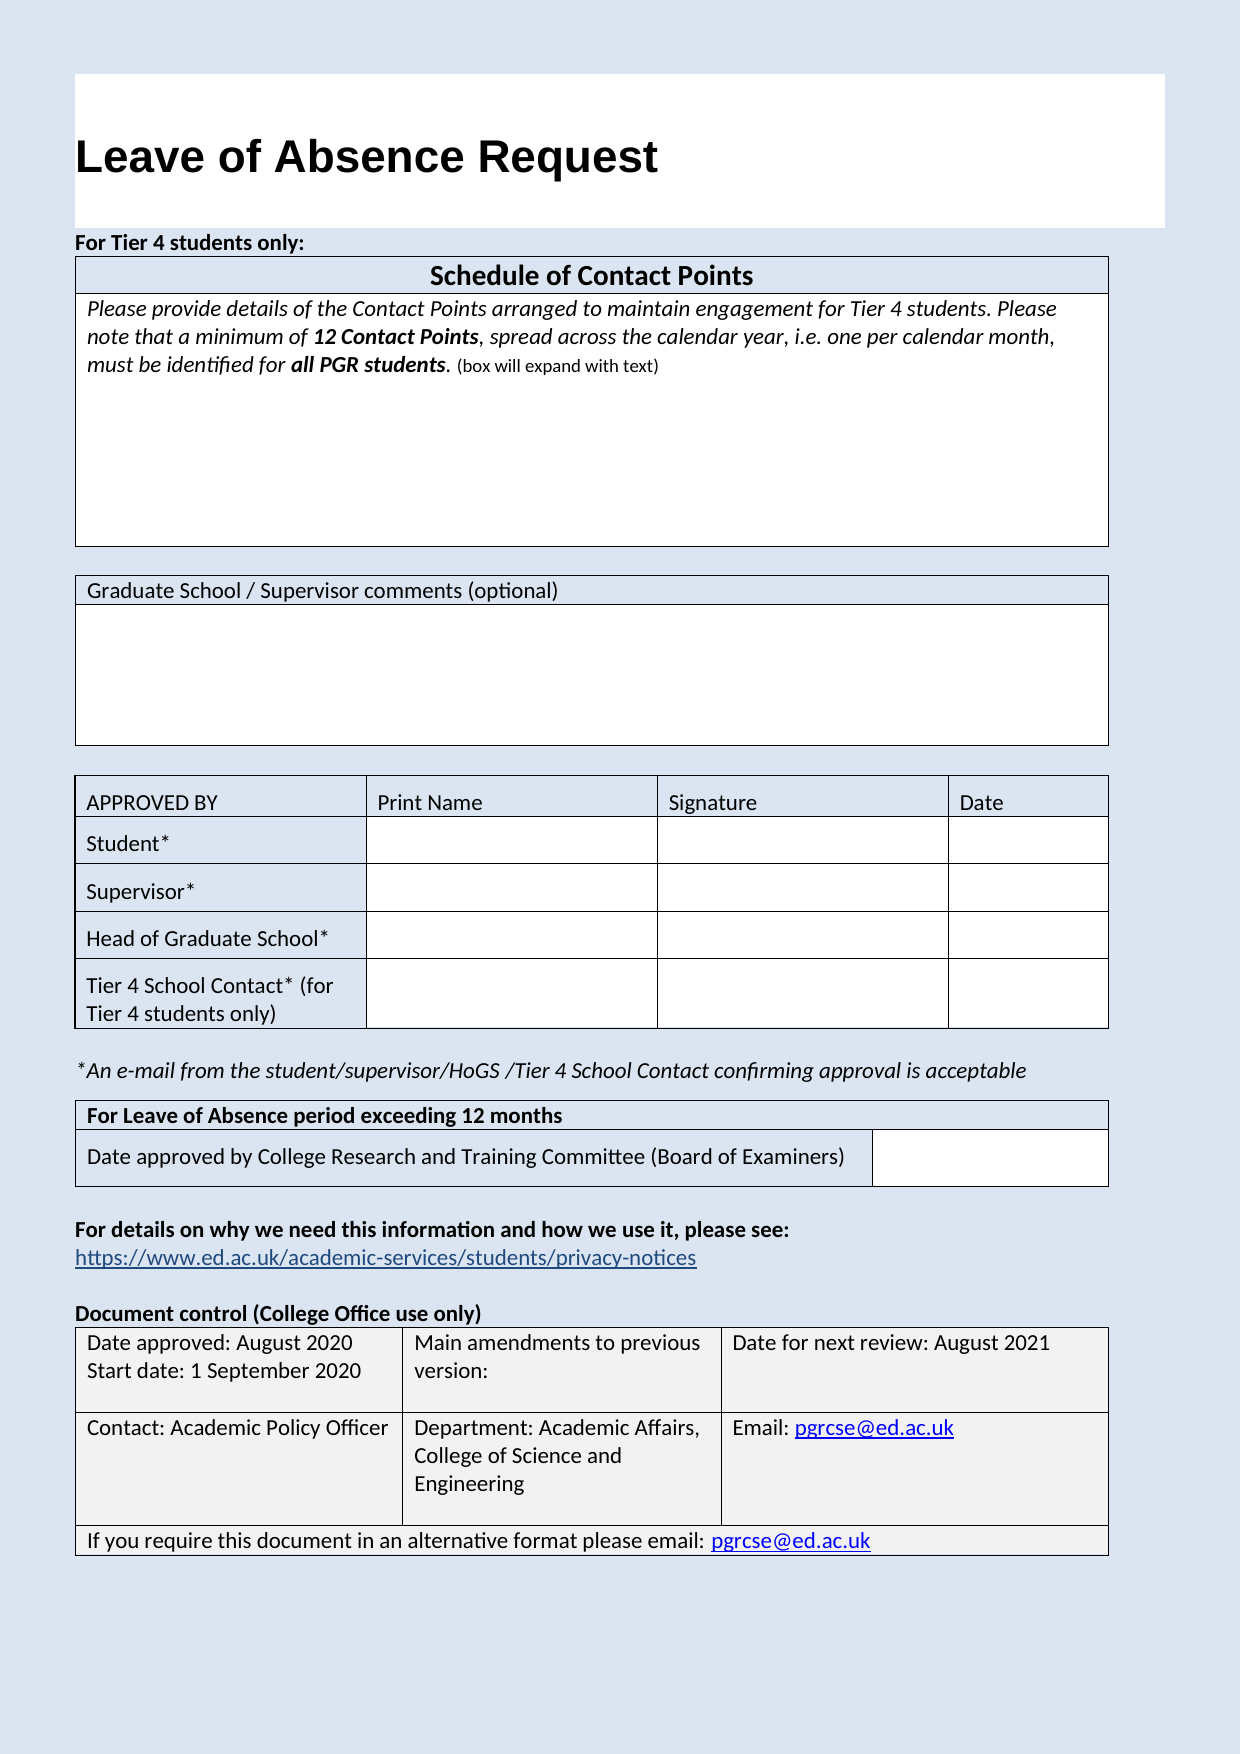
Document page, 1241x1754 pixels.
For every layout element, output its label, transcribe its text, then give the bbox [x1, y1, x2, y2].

table_cell Tier 4 School Contact* (for Tier 4 students only) [76, 959, 366, 1027]
table_cell [367, 817, 657, 863]
table_header Date [949, 776, 1108, 816]
table_cell [76, 605, 1108, 745]
table_cell [873, 1130, 1108, 1186]
table_header Graduate School / Supervisor comments (optional) [76, 576, 1108, 604]
text For details on why we need this information and how we use it, please see: [75, 1215, 1165, 1243]
text Document control (College Office use only) [75, 1299, 1165, 1327]
text For Tier 4 students only: [75, 228, 1165, 256]
table_cell [367, 959, 657, 1027]
table_cell Contact: Academic Policy Officer [76, 1413, 402, 1525]
table_cell Student* [76, 817, 366, 863]
table_cell Email: pgrcse@ed.ac.uk [722, 1413, 1108, 1525]
table_cell [949, 912, 1108, 958]
table_cell [658, 912, 948, 958]
table_cell Supervisor* [76, 864, 366, 911]
table_cell Head of Graduate School* [76, 912, 366, 958]
table_cell If you require this document in an alternative format please email: pgrcse@ed.ac.uk [76, 1526, 1108, 1554]
table_header Schedule of Contact Points [76, 257, 1108, 293]
table_cell [949, 864, 1108, 911]
table_cell [949, 817, 1108, 863]
table_header For Leave of Absence period exceeding 12 months [76, 1101, 1108, 1129]
table_cell [367, 864, 657, 911]
table_header Date for next review: August 2021 [722, 1328, 1108, 1412]
table_cell Department: Academic Affairs, College of Science and Engineering [403, 1413, 721, 1525]
table_cell [367, 912, 657, 958]
table_header Main amendments to previous version: [403, 1328, 721, 1412]
table_cell Date approved by College Research and Training Committee (Board of Examiners) [76, 1130, 872, 1186]
table_cell [949, 959, 1108, 1027]
table_cell Please provide details of the Contact Points arranged to maintain engagement for Tier 4 students. Please note that a minimum of 12 Contact Points, spread across the calendar year, i.e. one per calendar month, must be identified for all PGR students. (box will expand with text) [76, 294, 1108, 546]
table_header Print Name [367, 776, 657, 816]
table_header APPROVED BY [76, 776, 366, 816]
table_cell [658, 817, 948, 863]
table_cell [658, 959, 948, 1027]
text https://www.ed.ac.uk/academic-services/students/privacy-notices [75, 1243, 1165, 1271]
table_cell [658, 864, 948, 911]
table_header Date approved: August 2020 Start date: 1 September 2020 [76, 1328, 402, 1412]
text *An e-mail from the student/supervisor/HoGS /Tier 4 School Contact confirming approval is acceptable [75, 1057, 1165, 1084]
table_header Signature [658, 776, 948, 816]
